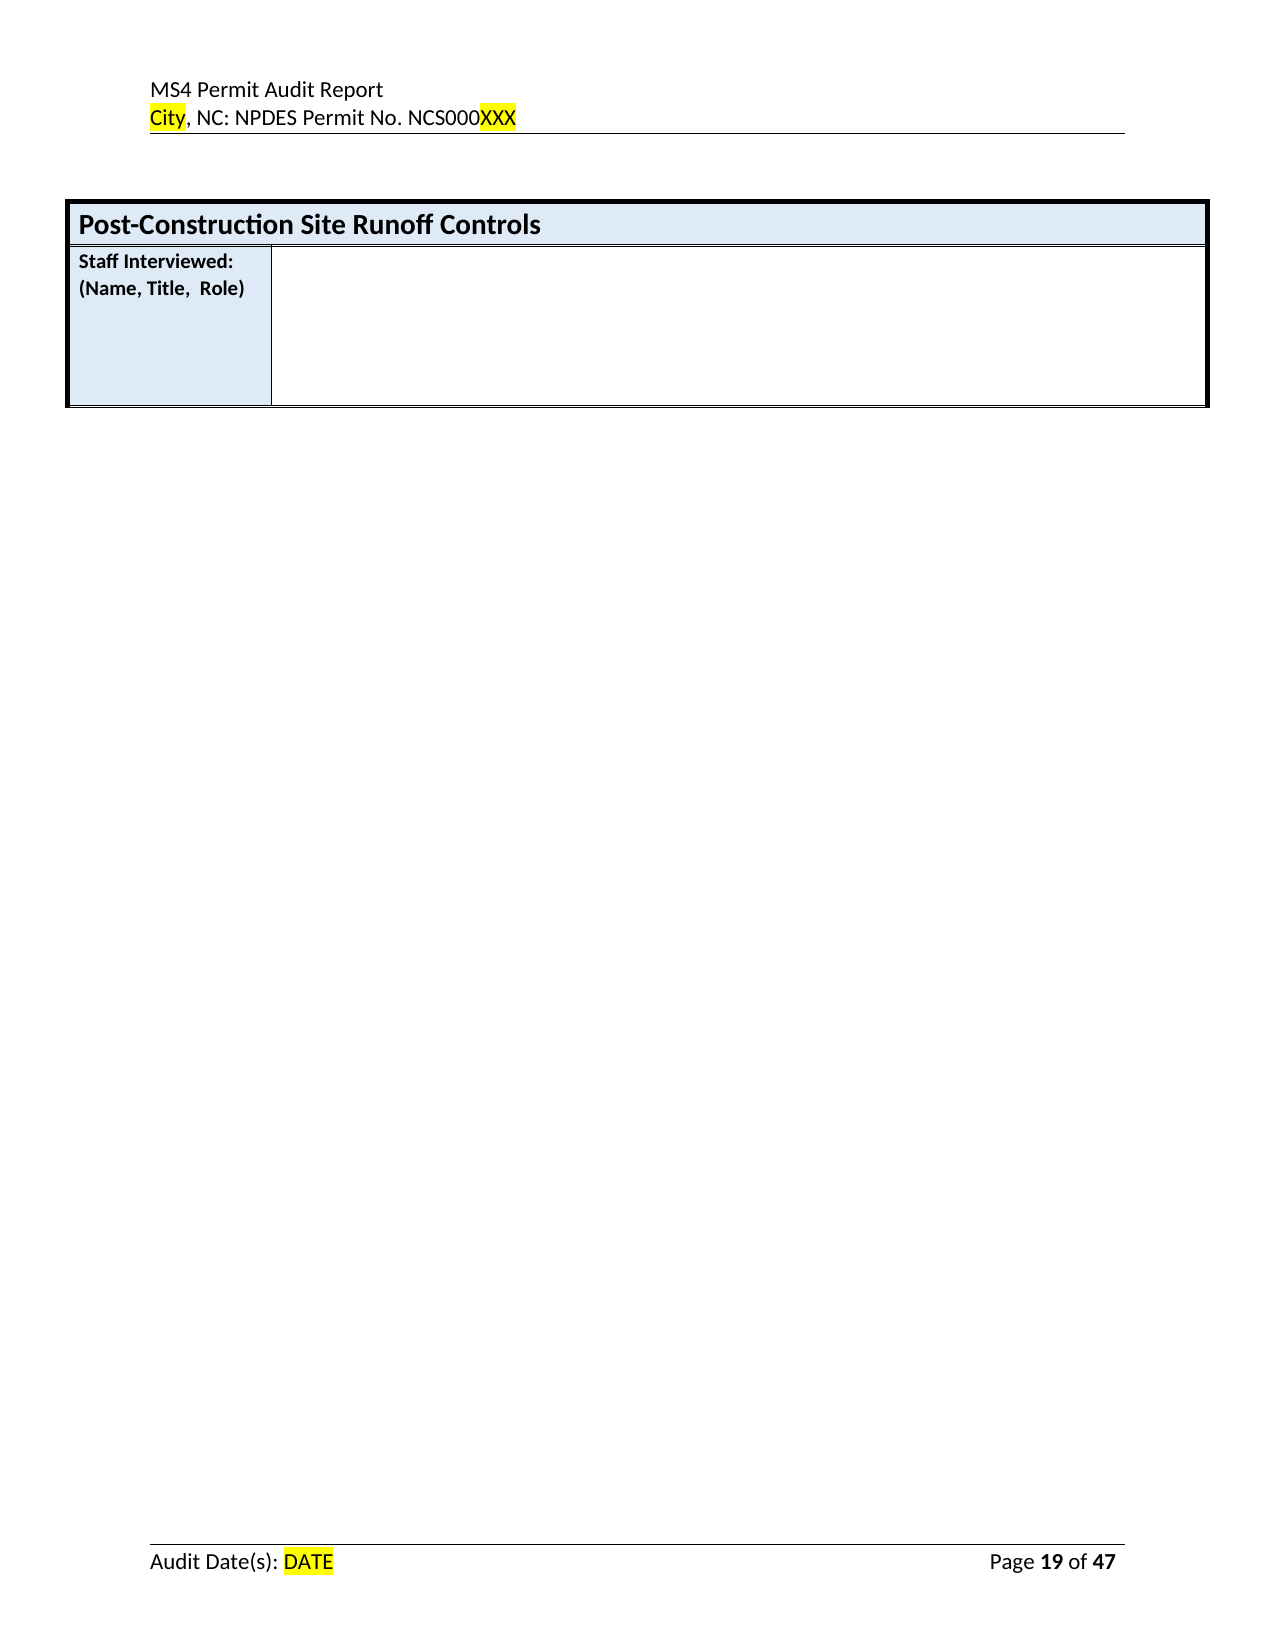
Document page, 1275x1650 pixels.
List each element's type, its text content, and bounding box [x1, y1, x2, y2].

table_cell [272, 247, 1205, 405]
table_cell Staff Interviewed: (Name, Title, Role) [70, 247, 271, 405]
table_header Post-Construction Site Runoff Controls [70, 204, 1205, 244]
